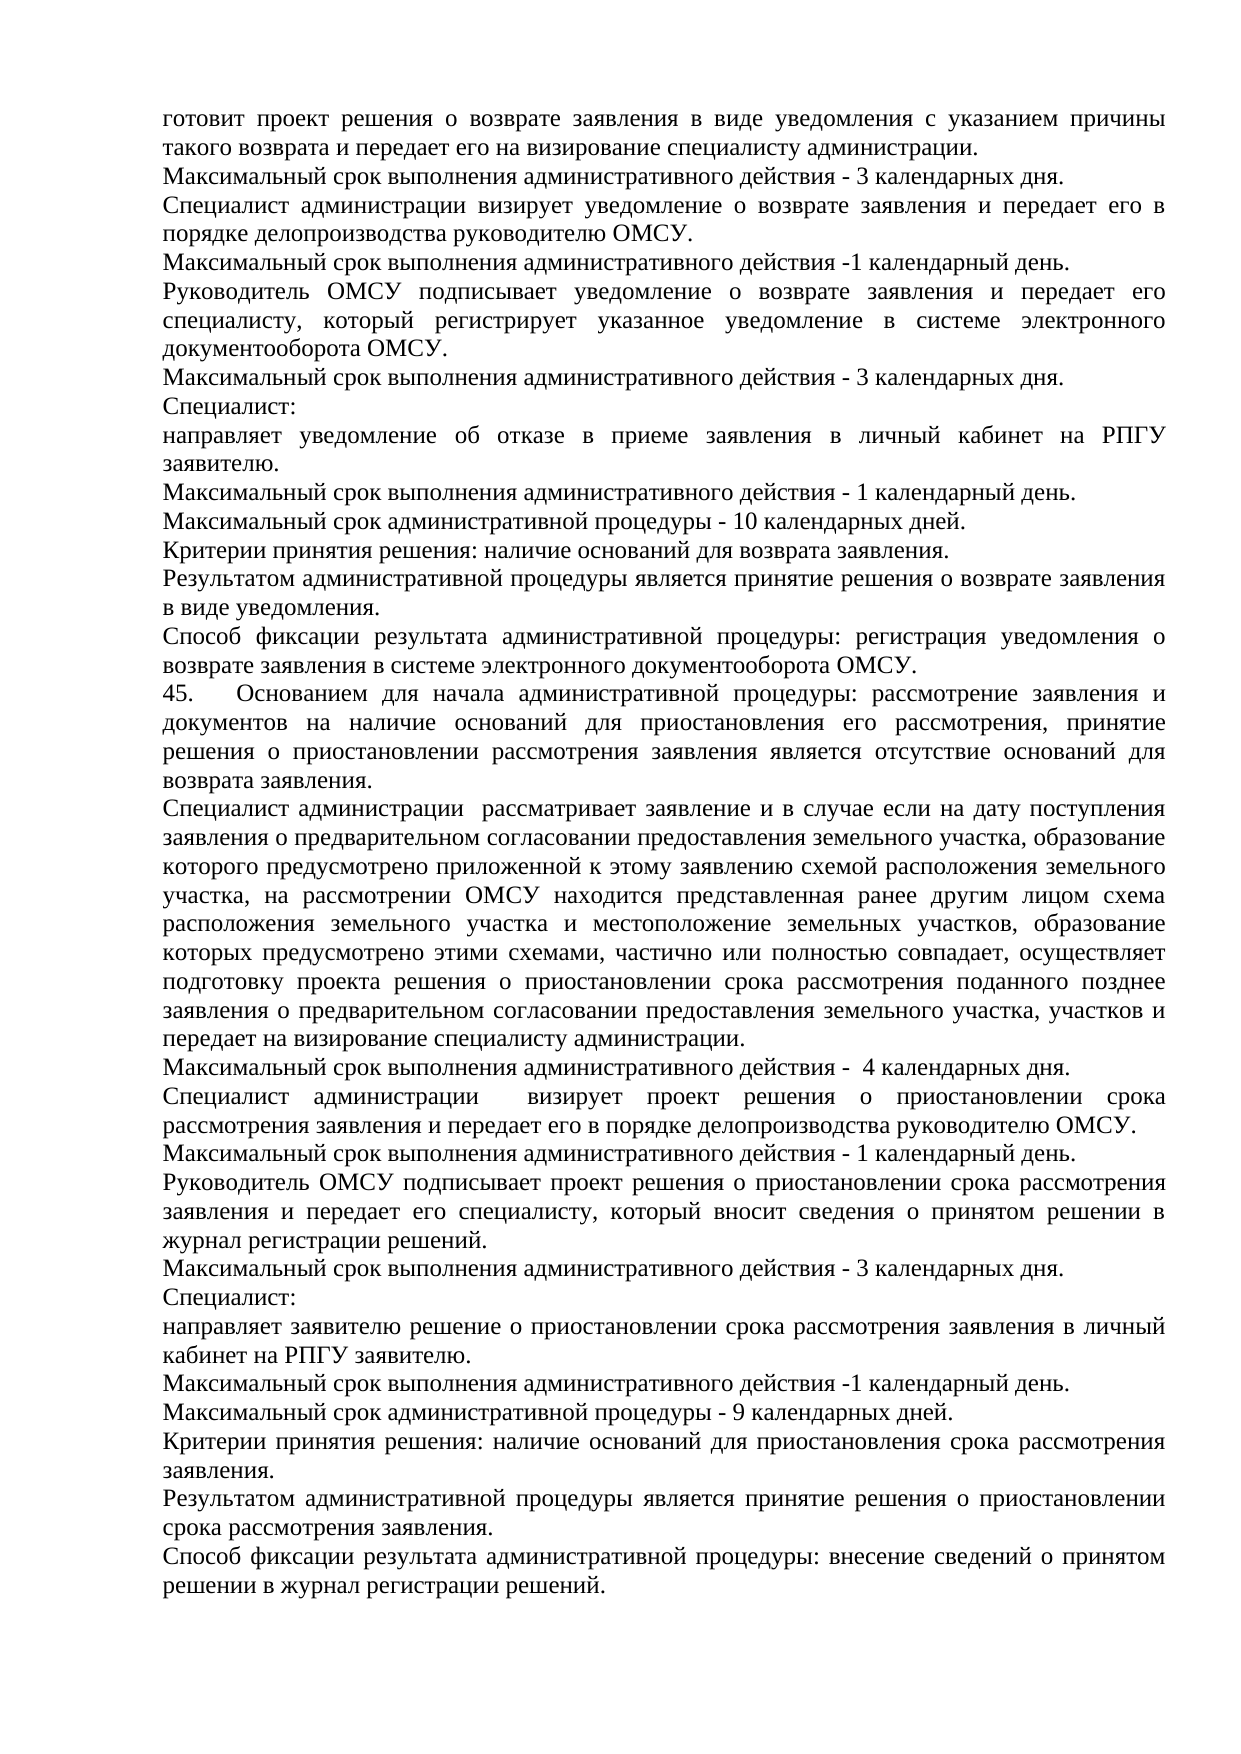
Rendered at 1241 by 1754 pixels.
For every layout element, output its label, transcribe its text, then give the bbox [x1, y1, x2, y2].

text Результатом административной процедуры является принятие решения о возврате заявления в виде уведомления. [162, 563, 1167, 621]
text Максимальный срок выполнения административного действия -1 календарный день. [162, 247, 1167, 276]
text Максимальный срок выполнения административного действия - 1 календарный день. [162, 1138, 1167, 1167]
text Способ фиксации результата административной процедуры: регистрация уведомления о возврате заявления в системе электронного документооборота ОМСУ. [162, 621, 1167, 678]
text Критерии принятия решения: наличие оснований для возврата заявления. [162, 535, 1167, 563]
text Способ фиксации результата административной процедуры: внесение сведений о принятом решении в журнал регистрации решений. [162, 1541, 1167, 1598]
text Максимальный срок выполнения административного действия - 3 календарных дня. [162, 161, 1167, 190]
text Специалист администрации визирует проект решения о приостановлении срока рассмотрения заявления и передает его в порядке делопроизводства руководителю ОМСУ. [162, 1081, 1167, 1138]
text Специалист администрации визирует уведомление о возврате заявления и передает его в порядке делопроизводства руководителю ОМСУ. [162, 190, 1167, 247]
text Максимальный срок административной процедуры - 9 календарных дней. [162, 1397, 1167, 1426]
text Максимальный срок выполнения административного действия - 4 календарных дня. [162, 1052, 1167, 1081]
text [162, 103, 1167, 161]
text Руководитель ОМСУ подписывает проект решения о приостановлении срока рассмотрения заявления и передает его специалисту, который вносит сведения о принятом решении в журнал регистрации решений. [162, 1167, 1167, 1253]
text Критерии принятия решения: наличие оснований для приостановления срока рассмотрения заявления. [162, 1426, 1167, 1483]
text Результатом административной процедуры является принятие решения о приостановлении срока рассмотрения заявления. [162, 1483, 1167, 1541]
text Максимальный срок выполнения административного действия - 3 календарных дня. [162, 1253, 1167, 1282]
text направляет заявителю решение о приостановлении срока рассмотрения заявления в личный кабинет на РПГУ заявителю. [162, 1311, 1167, 1368]
text Максимальный срок административной процедуры - 10 календарных дней. [162, 506, 1167, 535]
list Основанием для начала административной процедуры: рассмотрение заявления и документов на наличие оснований для приостановления его рассмотрения, принятие решения о приостановлении рассмотрения заявления является отсутствие оснований для возврата заявления. [162, 678, 1167, 793]
text Специалист: [162, 391, 1167, 420]
text направляет уведомление об отказе в приеме заявления в личный кабинет на РПГУ заявителю. [162, 420, 1167, 477]
text Максимальный срок выполнения административного действия - 1 календарный день. [162, 477, 1167, 506]
text Специалист: [162, 1282, 1167, 1311]
text Руководитель ОМСУ подписывает уведомление о возврате заявления и передает его специалисту, который регистрирует указанное уведомление в системе электронного документооборота ОМСУ. [162, 276, 1167, 362]
text Максимальный срок выполнения административного действия -1 календарный день. [162, 1368, 1167, 1397]
text Специалист администрации рассматривает заявление и в случае если на дату поступления заявления о предварительном согласовании предоставления земельного участка, образование которого предусмотрено приложенной к этому заявлению схемой расположения земельного участка, на рассмотрении ОМСУ находится представленная ранее другим лицом схема расположения земельного участка и местоположение земельных участков, образование которых предусмотрено этими схемами, частично или полностью совпадает, осуществляет подготовку проекта решения о приостановлении срока рассмотрения поданного позднее заявления о предварительном согласовании предоставления земельного участка, участков и передает на визирование специалисту администрации. [162, 793, 1167, 1052]
text Максимальный срок выполнения административного действия - 3 календарных дня. [162, 362, 1167, 391]
